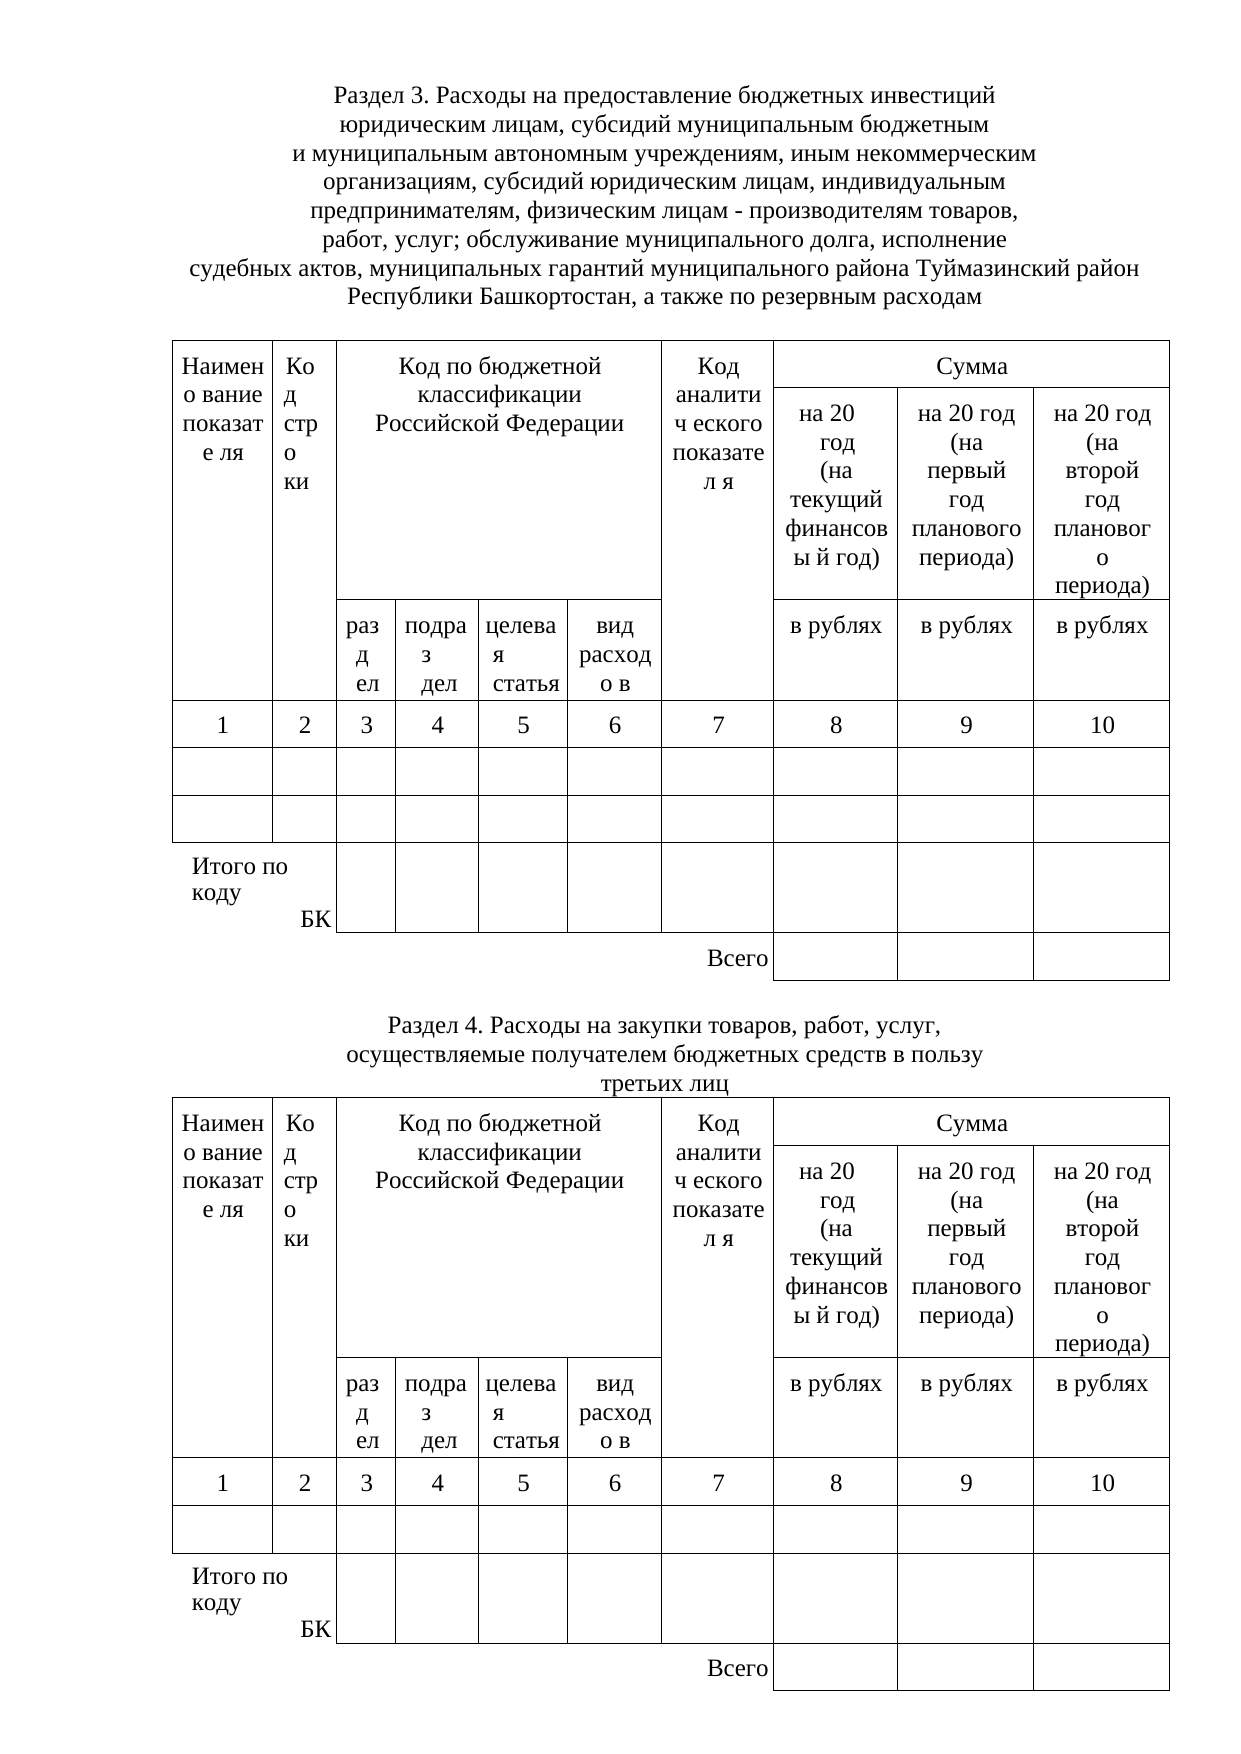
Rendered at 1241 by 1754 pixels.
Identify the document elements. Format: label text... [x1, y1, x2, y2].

table_cell 6 [568, 1458, 661, 1505]
table_cell [898, 1644, 1033, 1690]
table_cell [568, 1506, 661, 1552]
table_cell 4 [396, 701, 478, 747]
table_cell [396, 1554, 478, 1642]
table_cell 2 [273, 701, 336, 747]
table_cell [337, 1506, 395, 1552]
table_header Сумма [774, 1098, 1169, 1145]
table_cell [1034, 1146, 1169, 1357]
table_cell [774, 1554, 897, 1642]
table_cell [1034, 1506, 1169, 1552]
table_cell Итого по коду БК [172, 1554, 336, 1642]
table_cell целевая статья [479, 1358, 567, 1457]
table_cell 2 [273, 1458, 336, 1505]
table_cell Итого по коду БК [172, 843, 336, 932]
table_header Сумма [774, 341, 1169, 387]
table_cell [396, 748, 478, 795]
table_cell [774, 933, 897, 980]
table_cell [479, 796, 567, 842]
table_header Наимено вание показате ля [173, 341, 272, 700]
table_cell 5 [479, 701, 567, 747]
table_cell 3 [337, 701, 395, 747]
table_cell [1034, 1554, 1169, 1642]
table_cell [337, 1554, 395, 1642]
table_cell [479, 748, 567, 795]
table_cell [662, 1554, 773, 1642]
table_cell [273, 1506, 336, 1552]
table_header Код аналитич еского показател я [662, 341, 773, 700]
table_header Наимено вание показате ля [173, 1098, 272, 1457]
table_cell 6 [568, 701, 661, 747]
table_cell [898, 748, 1033, 795]
table_cell в рублях [774, 1358, 897, 1457]
table_cell 7 [662, 1458, 773, 1505]
table_cell разд ел [337, 1358, 395, 1457]
table_cell на 20 год (на второй год планового периода) [1034, 388, 1169, 599]
table_cell 3 [337, 1458, 395, 1505]
table_cell [273, 748, 336, 795]
table_cell в рублях [1034, 1358, 1169, 1457]
table_cell 1 [173, 701, 272, 747]
table_cell [774, 1644, 897, 1690]
table_cell [1034, 843, 1169, 932]
table_cell 8 [774, 701, 897, 747]
table_cell 5 [479, 1458, 567, 1505]
table_cell [1034, 1644, 1169, 1690]
table_cell [479, 1506, 567, 1552]
table_cell [568, 748, 661, 795]
table_cell Всего [172, 1643, 773, 1690]
table_cell на 20 год (на текущий финансовы й год) [774, 388, 897, 599]
table_cell 9 [898, 1458, 1033, 1505]
table_cell 8 [774, 1458, 897, 1505]
table_cell [337, 843, 395, 932]
table_cell [396, 796, 478, 842]
table_cell [337, 796, 395, 842]
table_header Код по бюджетной классификации Российской Федерации [337, 341, 661, 599]
table_cell [173, 748, 272, 795]
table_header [337, 1098, 661, 1357]
table_cell в рублях [774, 600, 897, 700]
table_cell [774, 843, 897, 932]
table_cell [898, 843, 1033, 932]
table_cell [662, 843, 773, 932]
table_cell [568, 796, 661, 842]
table_cell [662, 748, 773, 795]
table_cell разд ел [337, 600, 395, 700]
table_header Код стро ки [273, 1098, 336, 1457]
table_cell [774, 748, 897, 795]
table_cell [273, 796, 336, 842]
table_cell [898, 1506, 1033, 1552]
table_header Код аналитич еского показател я [662, 1098, 773, 1457]
table_cell [1034, 796, 1169, 842]
table_cell [662, 1506, 773, 1552]
table_cell [396, 843, 478, 932]
table_cell 7 [662, 701, 773, 747]
table_cell [662, 796, 773, 842]
table_cell [898, 1554, 1033, 1642]
table_cell 9 [898, 701, 1033, 747]
text судебных актов, муниципальных гарантий муниципального района Туймазинский район Республики Башкортостан, а также по резервным расходам [147, 253, 1182, 310]
table_cell подраз дел [396, 600, 478, 700]
table_cell [898, 796, 1033, 842]
table_cell [568, 843, 661, 932]
table_cell [173, 796, 272, 842]
table_cell в рублях [898, 600, 1033, 700]
table_cell в рублях [1034, 600, 1169, 700]
table_cell Всего [172, 932, 773, 980]
table_cell [774, 1506, 897, 1552]
table_cell [568, 1554, 661, 1642]
table_cell подраз дел [396, 1358, 478, 1457]
table_header Код стро ки [273, 341, 336, 700]
table_cell [898, 933, 1033, 980]
table_cell на 20 год (на первый год планового периода) [898, 388, 1033, 599]
table_cell 4 [396, 1458, 478, 1505]
table_cell [1034, 933, 1169, 980]
table_cell [1034, 748, 1169, 795]
table_cell [479, 1554, 567, 1642]
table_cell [898, 1146, 1033, 1357]
table_cell 10 [1034, 1458, 1169, 1505]
table_cell вид расходо в [568, 1358, 661, 1457]
text и муниципальным автономным учреждениям, иным некоммерческим организациям, субсидий юридическим лицам, индивидуальным предпринимателям, физическим лицам - производителям товаров, работ, услуг; обслуживание муниципального долга, исполнение [292, 138, 1037, 253]
table_cell [173, 1506, 272, 1552]
table_cell в рублях [898, 1358, 1033, 1457]
table_cell [396, 1506, 478, 1552]
table_cell 10 [1034, 701, 1169, 747]
table_cell 1 [173, 1458, 272, 1505]
text Раздел 4. Расходы на закупки товаров, работ, услуг, осуществляемые получателем бюджетных средств в пользу третьих лиц [345, 1010, 984, 1096]
table_cell целевая статья [479, 600, 567, 700]
text Раздел 3. Расходы на предоставление бюджетных инвестиций юридическим лицам, субсидий муниципальным бюджетным [292, 80, 1037, 138]
table_cell [479, 843, 567, 932]
table_cell [337, 748, 395, 795]
table_cell на 20 год (на текущий финансовы й год) [774, 1146, 897, 1357]
table_cell вид расходо в [568, 600, 661, 700]
table_cell [774, 796, 897, 842]
